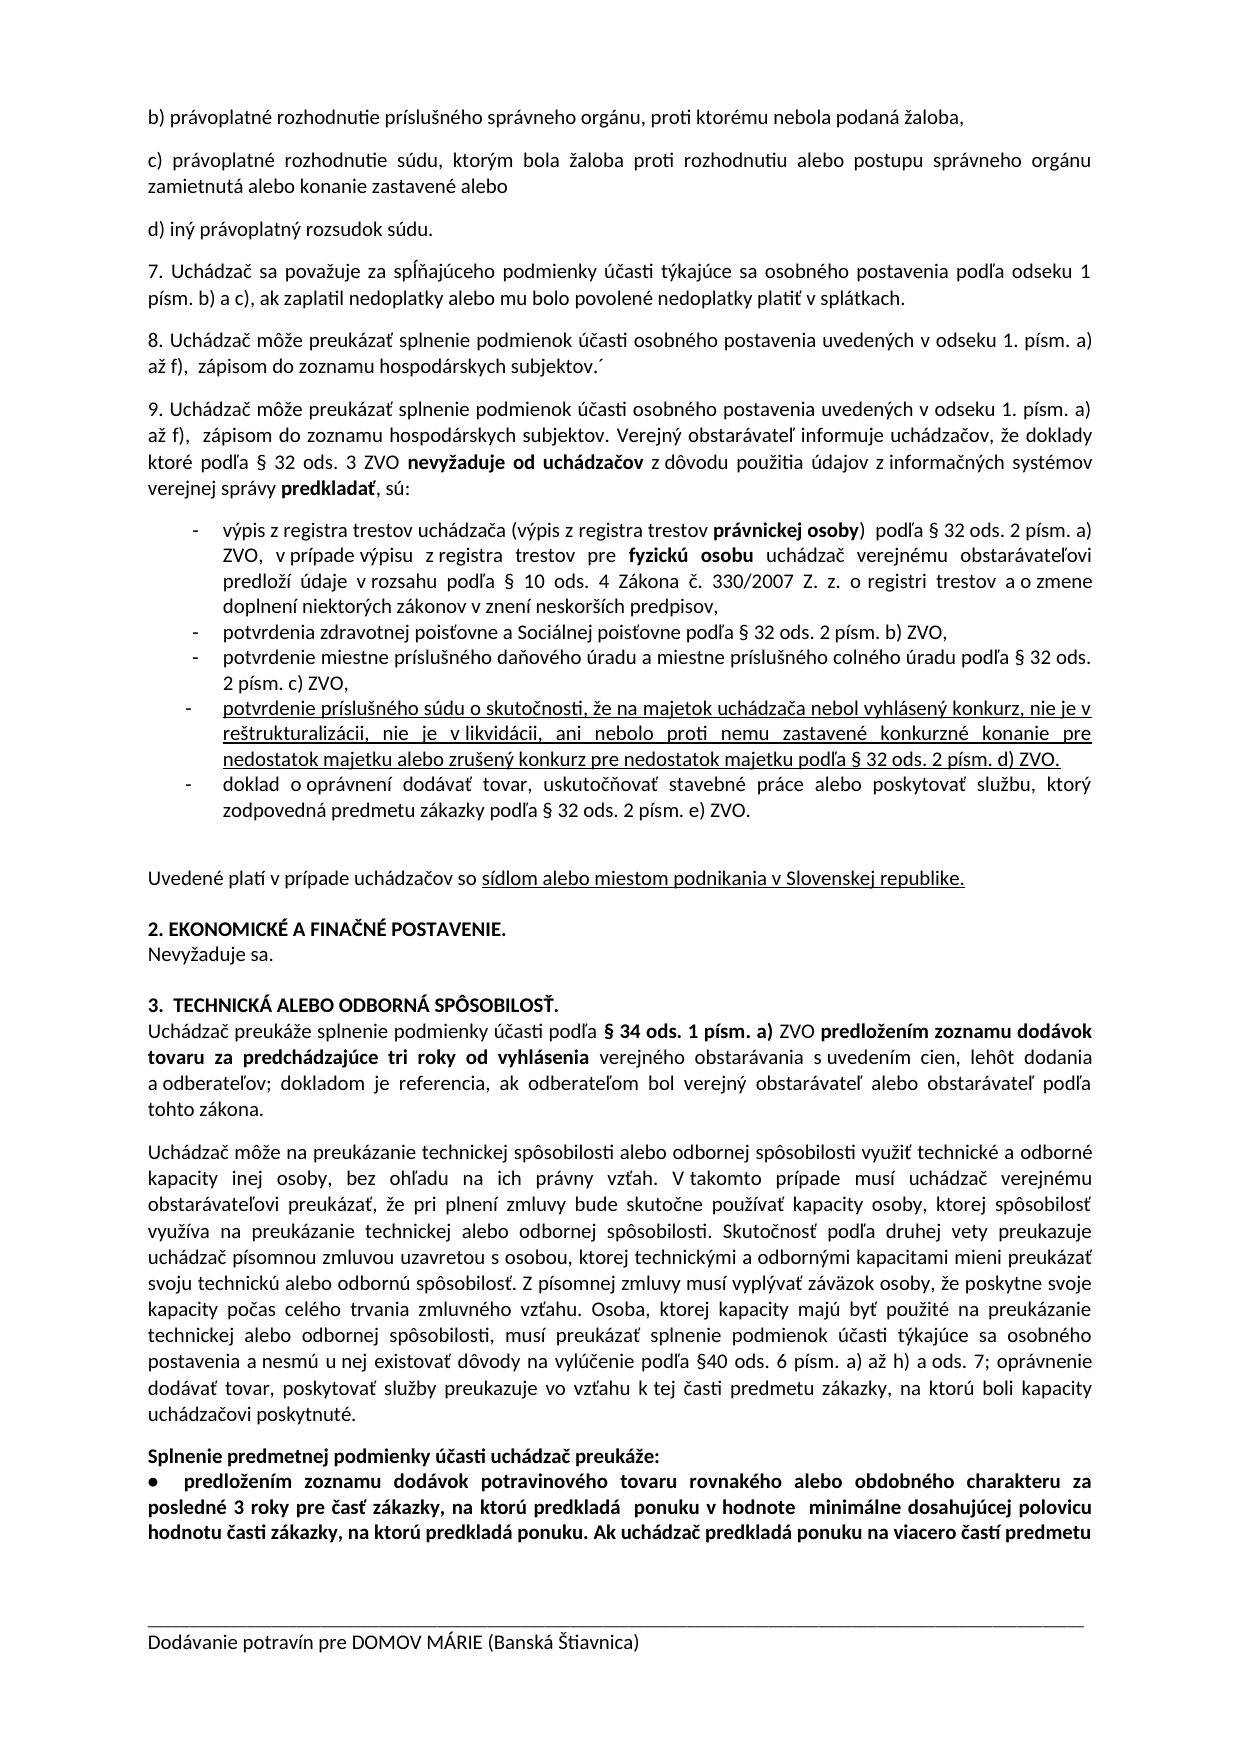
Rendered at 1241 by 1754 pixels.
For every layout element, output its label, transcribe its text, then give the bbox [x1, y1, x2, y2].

list doklad o oprávnení dodávať tovar, uskutočňovať stavebné práce alebo poskytovať službu, ktorý zodpovedná predmetu zákazky podľa § 32 ods. 2 písm. e) ZVO. [185, 771, 1093, 822]
list výpis z registra trestov uchádzača (výpis z registra trestov právnickej osoby) podľa § 32 ods. 2 písm. a) ZVO, v prípade výpisu z registra trestov pre fyzickú osobu uchádzač verejnému obstarávateľovi predloží údaje v rozsahu podľa § 10 ods. 4 Zákona č. 330/2007 Z. z. o registri trestov a o zmene doplnení niektorých zákonov v znení neskorších predpisov, [192, 517, 1093, 619]
text Nevyžaduje sa. [148, 941, 1093, 967]
text 3. TECHNICKÁ ALEBO ODBORNÁ SPÔSOBILOSŤ. [148, 992, 1093, 1017]
text 9. Uchádzač môže preukázať splnenie podmienok účasti osobného postavenia uvedených v odseku 1. písm. a) až f), zápisom do zoznamu hospodárskych subjektov. Verejný obstarávateľ informuje uchádzačov, že doklady ktoré podľa § 32 ods. 3 ZVO nevyžaduje od uchádzačov z dôvodu použitia údajov z informačných systémov verejnej správy predkladať, sú: [148, 396, 1093, 501]
text Uvedené platí v prípade uchádzačov so sídlom alebo miestom podnikania v Slovenskej republike. [148, 865, 1093, 890]
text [148, 1468, 1093, 1545]
text b) právoplatné rozhodnutie príslušného správneho orgánu, proti ktorému nebola podaná žaloba, [148, 103, 1093, 129]
text 7. Uchádzač sa považuje za spĺňajúceho podmienky účasti týkajúce sa osobného postavenia podľa odseku 1 písm. b) a c), ak zaplatil nedoplatky alebo mu bolo povolené nedoplatky platiť v splátkach. [148, 258, 1093, 310]
text c) právoplatné rozhodnutie súdu, ktorým bola žaloba proti rozhodnutiu alebo postupu správneho orgánu zamietnutá alebo konanie zastavené alebo [148, 146, 1093, 198]
list potvrdenie príslušného súdu o skutočnosti, že na majetok uchádzača nebol vyhlásený konkurz, nie je v reštrukturalizácii, nie je v likvidácii, ani nebolo proti nemu zastavené konkurzné konanie pre nedostatok majetku alebo zrušený konkurz pre nedostatok majetku podľa § 32 ods. 2 písm. d) ZVO. [185, 695, 1093, 771]
text 2. EKONOMICKÉ A FINAČNÉ POSTAVENIE. [148, 916, 1093, 941]
text d) iný právoplatný rozsudok súdu. [148, 215, 1093, 241]
text 8. Uchádzač môže preukázať splnenie podmienok účasti osobného postavenia uvedených v odseku 1. písm. a) až f), zápisom do zoznamu hospodárskych subjektov.´ [148, 327, 1093, 379]
list potvrdenie miestne príslušného daňového úradu a miestne príslušného colného úradu podľa § 32 ods. 2 písm. c) ZVO, [192, 644, 1093, 695]
text Uchádzač preukáže splnenie podmienky účasti podľa § 34 ods. 1 písm. a) ZVO predložením zoznamu dodávok tovaru za predchádzajúce tri roky od vyhlásenia verejného obstarávania s uvedením cien, lehôt dodania a odberateľov; dokladom je referencia, ak odberateľom bol verejný obstarávateľ alebo obstarávateľ podľa tohto zákona. [148, 1017, 1093, 1122]
list potvrdenia zdravotnej poisťovne a Sociálnej poisťovne podľa § 32 ods. 2 písm. b) ZVO, [192, 619, 1093, 644]
text Uchádzač môže na preukázanie technickej spôsobilosti alebo odbornej spôsobilosti využiť technické a odborné kapacity inej osoby, bez ohľadu na ich právny vzťah. V takomto prípade musí uchádzač verejnému obstarávateľovi preukázať, že pri plnení zmluvy bude skutočne používať kapacity osoby, ktorej spôsobilosť využíva na preukázanie technickej alebo odbornej spôsobilosti. Skutočnosť podľa druhej vety preukazuje uchádzač písomnou zmluvou uzavretou s osobou, ktorej technickými a odbornými kapacitami mieni preukázať svoju technickú alebo odbornú spôsobilosť. Z písomnej zmluvy musí vyplývať záväzok osoby, že poskytne svoje kapacity počas celého trvania zmluvného vzťahu. Osoba, ktorej kapacity majú byť použité na preukázanie technickej alebo odbornej spôsobilosti, musí preukázať splnenie podmienok účasti týkajúce sa osobného postavenia a nesmú u nej existovať dôvody na vylúčenie podľa §40 ods. 6 písm. a) až h) a ods. 7; oprávnenie dodávať tovar, poskytovať služby preukazuje vo vzťahu k tej časti predmetu zákazky, na ktorú boli kapacity uchádzačovi poskytnuté. [148, 1139, 1093, 1426]
text Splnenie predmetnej podmienky účasti uchádzač preukáže: [148, 1443, 1093, 1468]
